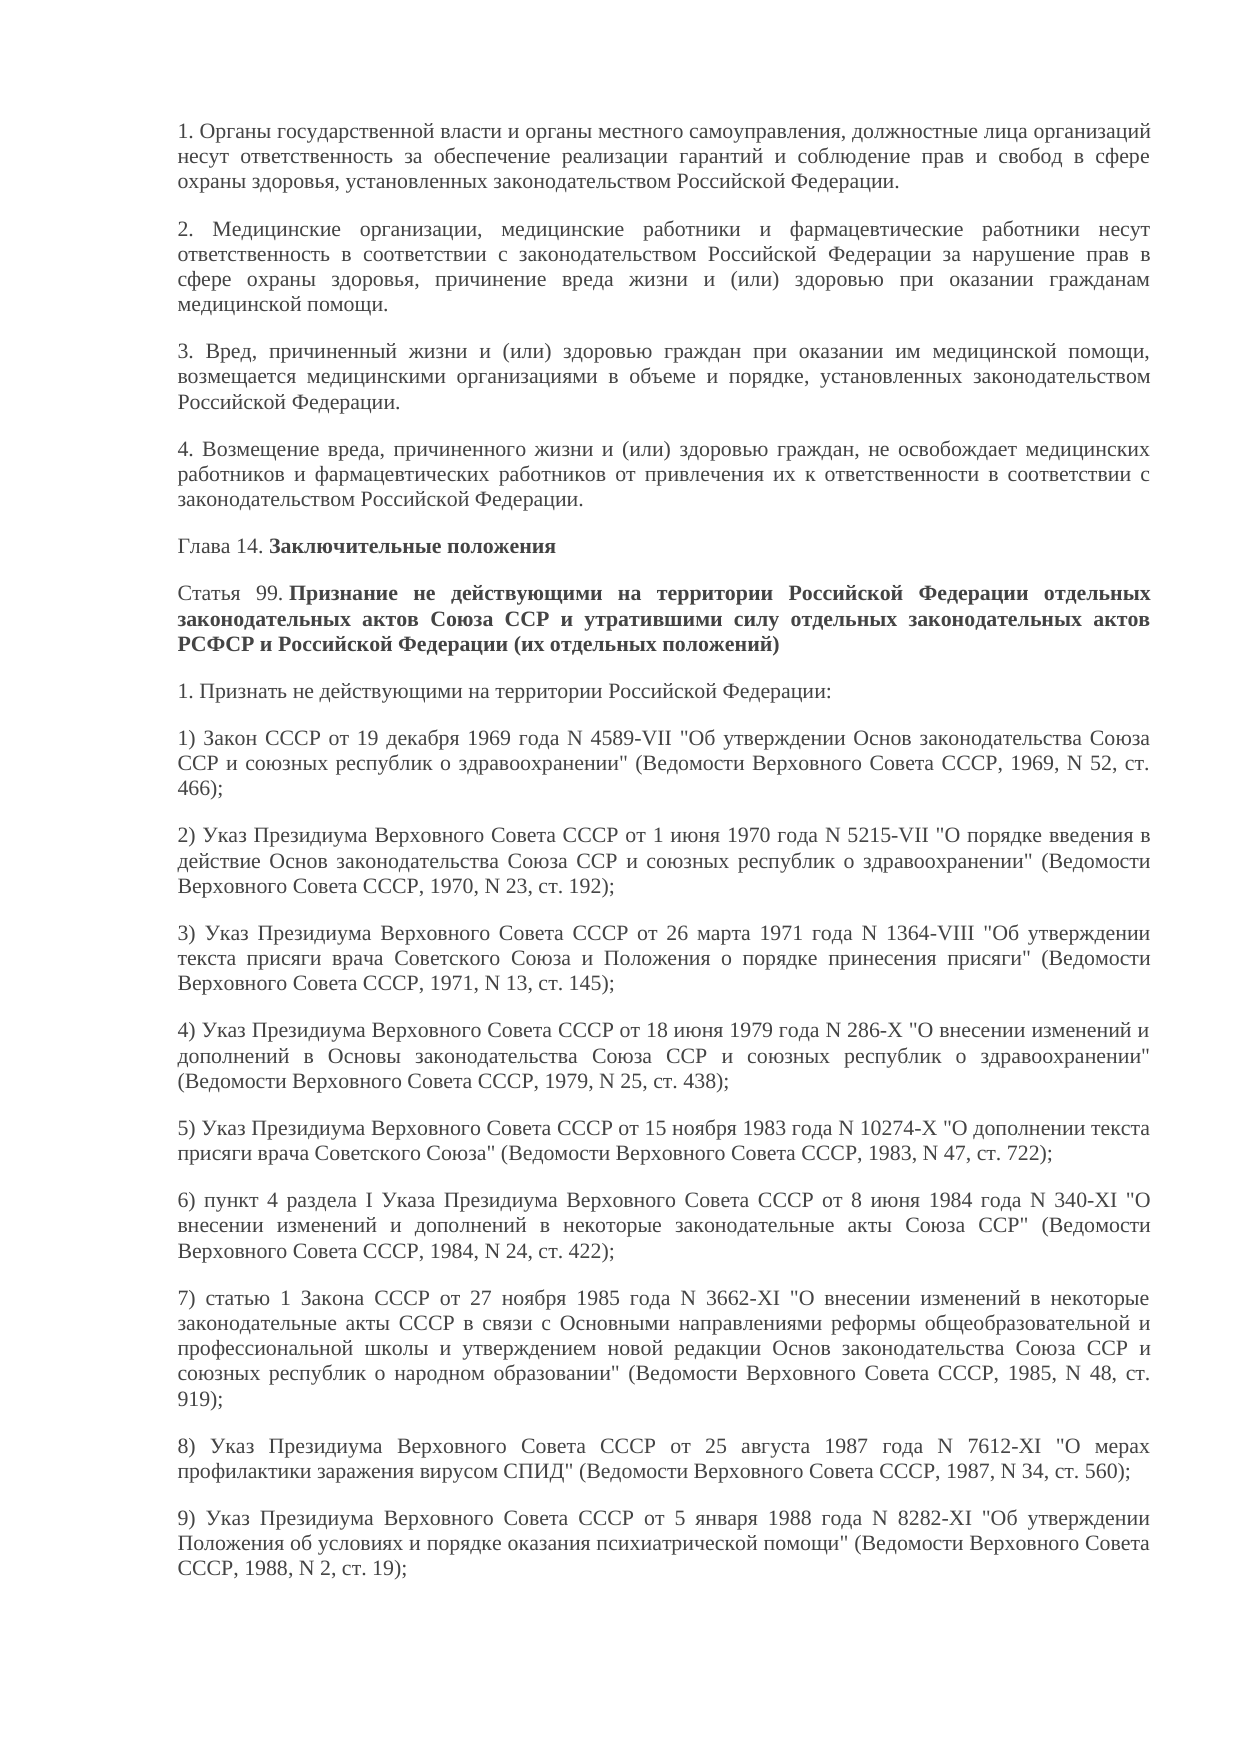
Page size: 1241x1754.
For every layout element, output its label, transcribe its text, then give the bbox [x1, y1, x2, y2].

text 1) Закон СССР от 19 декабря 1969 года N 4589-VII "Об утверждении Основ законодательства Союза ССР и союзных республик о здравоохранении" (Ведомости Верховного Совета СССР, 1969, N 52, ст. 466); [177, 725, 1152, 801]
text 3) Указ Президиума Верховного Совета СССР от 26 марта 1971 года N 1364-VIII "Об утверждении текста присяги врача Советского Союза и Положения о порядке принесения присяги" (Ведомости Верховного Совета СССР, 1971, N 13, ст. 145); [177, 920, 1152, 996]
text 4) Указ Президиума Верховного Совета СССР от 18 июня 1979 года N 286-X "О внесении изменений и дополнений в Основы законодательства Союза ССР и союзных республик о здравоохранении" (Ведомости Верховного Совета СССР, 1979, N 25, ст. 438); [177, 1017, 1152, 1093]
text Глава 14. Заключительные положения [177, 533, 1152, 558]
text 3. Вред, причиненный жизни и (или) здоровью граждан при оказании им медицинской помощи, возмещается медицинскими организациями в объеме и порядке, установленных законодательством Российской Федерации. [177, 338, 1152, 414]
text 1. Признать не действующими на территории Российской Федерации: [177, 678, 1152, 703]
text 2. Медицинские организации, медицинские работники и фармацевтические работники несут ответственность в соответствии с законодательством Российской Федерации за нарушение прав в сфере охраны здоровья, причинение вреда жизни и (или) здоровью при оказании гражданам медицинской помощи. [177, 216, 1152, 316]
text 5) Указ Президиума Верховного Совета СССР от 15 ноября 1983 года N 10274-X "О дополнении текста присяги врача Советского Союза" (Ведомости Верховного Совета СССР, 1983, N 47, ст. 722); [177, 1115, 1152, 1165]
text 6) пункт 4 раздела I Указа Президиума Верховного Совета СССР от 8 июня 1984 года N 340-XI "О внесении изменений и дополнений в некоторые законодательные акты Союза ССР" (Ведомости Верховного Совета СССР, 1984, N 24, ст. 422); [177, 1187, 1152, 1263]
text 2) Указ Президиума Верховного Совета СССР от 1 июня 1970 года N 5215-VII "О порядке введения в действие Основ законодательства Союза ССР и союзных республик о здравоохранении" (Ведомости Верховного Совета СССР, 1970, N 23, ст. 192); [177, 822, 1152, 898]
text 7) статью 1 Закона СССР от 27 ноября 1985 года N 3662-XI "О внесении изменений в некоторые законодательные акты СССР в связи с Основными направлениями реформы общеобразовательной и профессиональной школы и утверждением новой редакции Основ законодательства Союза ССР и союзных республик о народном образовании" (Ведомости Верховного Совета СССР, 1985, N 48, ст. 919); [177, 1285, 1152, 1411]
text 8) Указ Президиума Верховного Совета СССР от 25 августа 1987 года N 7612-XI "О мерах профилактики заражения вирусом СПИД" (Ведомости Верховного Совета СССР, 1987, N 34, ст. 560); [177, 1433, 1152, 1483]
text Статья 99. Признание не действующими на территории Российской Федерации отдельных законодательных актов Союза ССР и утратившими силу отдельных законодательных актов РСФСР и Российской Федерации (их отдельных положений) [177, 580, 1152, 656]
text 9) Указ Президиума Верховного Совета СССР от 5 января 1988 года N 8282-XI "Об утверждении Положения об условиях и порядке оказания психиатрической помощи" (Ведомости Верховного Совета СССР, 1988, N 2, ст. 19); [177, 1505, 1152, 1581]
text 4. Возмещение вреда, причиненного жизни и (или) здоровью граждан, не освобождает медицинских работников и фармацевтических работников от привлечения их к ответственности в соответствии с законодательством Российской Федерации. [177, 436, 1152, 511]
text 1. Органы государственной власти и органы местного самоуправления, должностные лица организаций несут ответственность за обеспечение реализации гарантий и соблюдение прав и свобод в сфере охраны здоровья, установленных законодательством Российской Федерации. [177, 118, 1152, 194]
